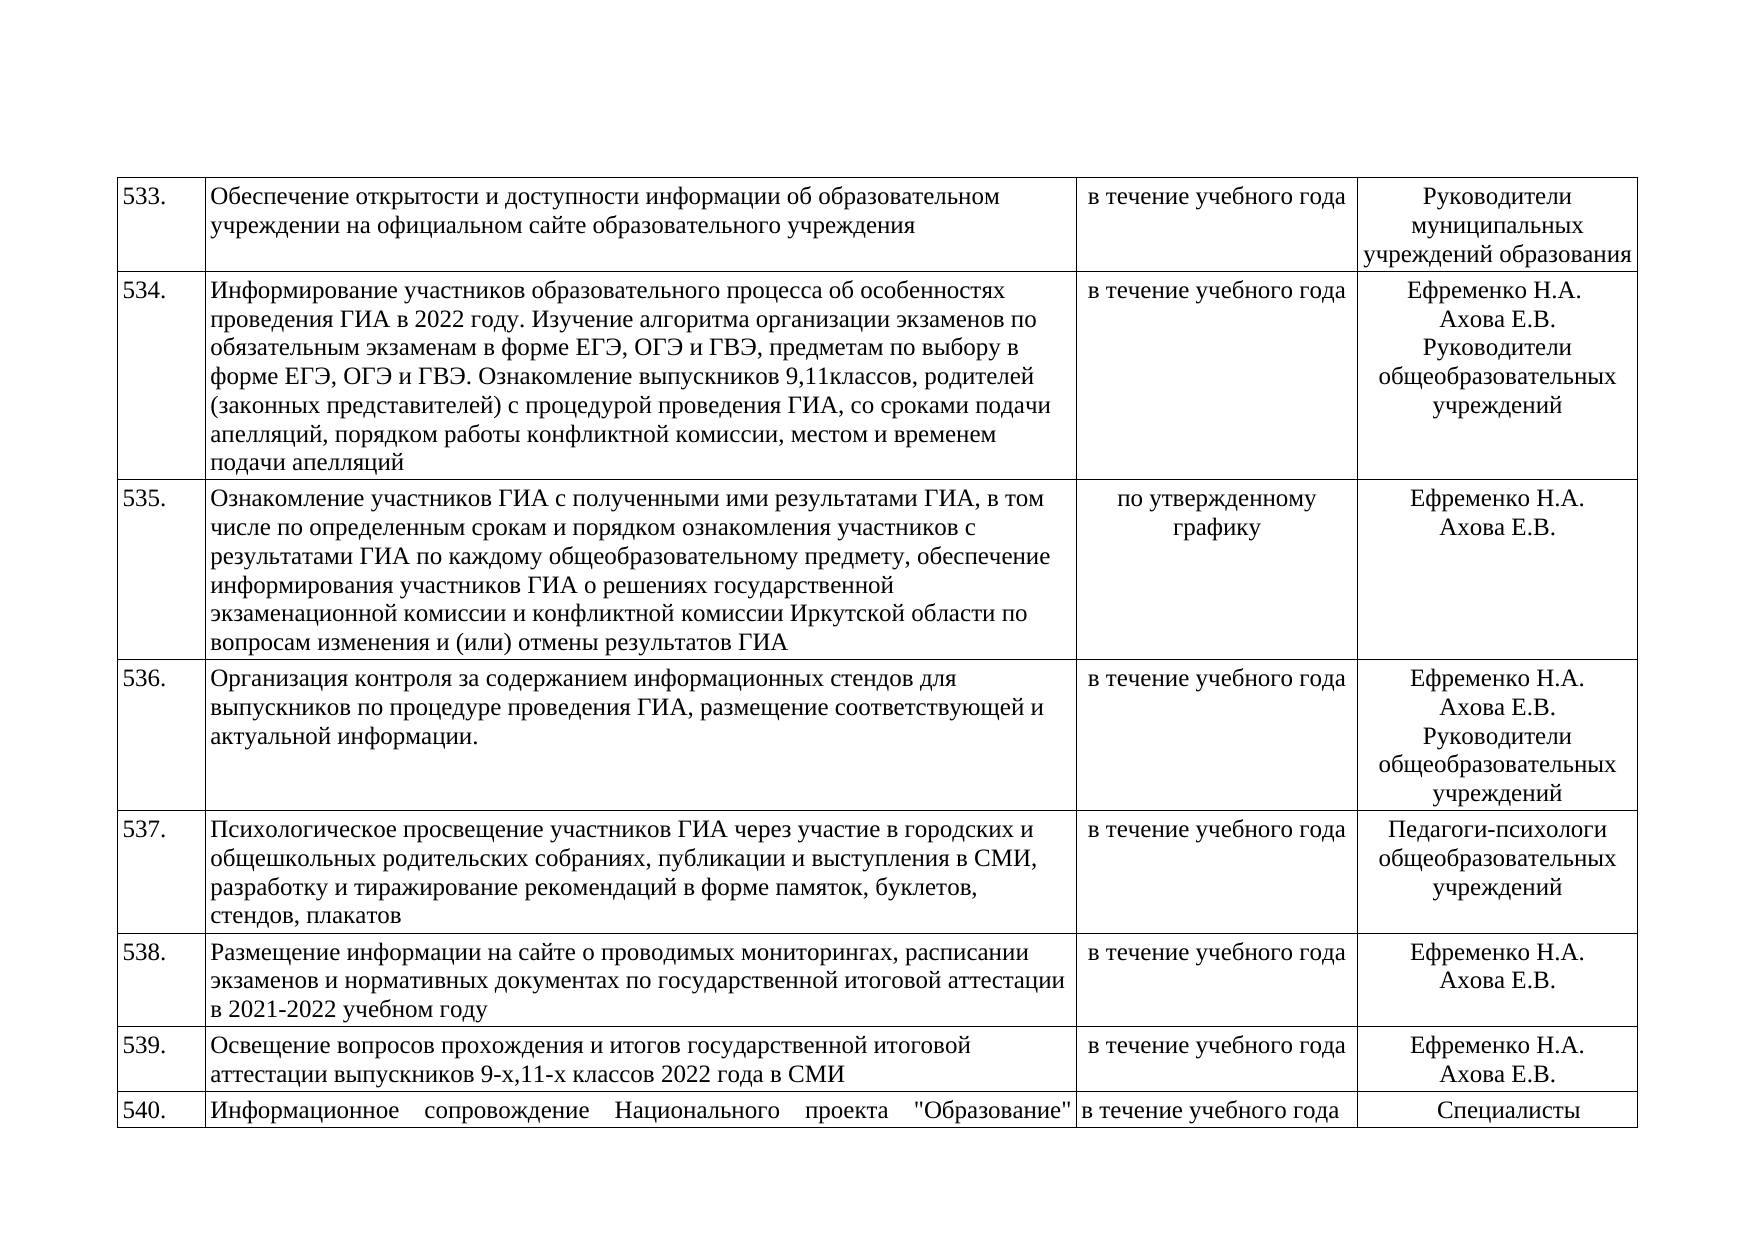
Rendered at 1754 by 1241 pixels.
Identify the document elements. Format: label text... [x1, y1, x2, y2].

table_cell [118, 1092, 205, 1127]
table_cell [118, 660, 205, 810]
table_cell Руководители муниципальных учреждений образования [1358, 178, 1637, 271]
table_cell Ефременко Н.А. Ахова Е.В. Руководители общеобразовательных учреждений [1358, 660, 1637, 810]
table_cell по утвержденному графику [1077, 480, 1357, 659]
table_cell в течение учебного года [1077, 272, 1357, 479]
table_cell Ознакомление участников ГИА с полученными ими результатами ГИА, в том числе по определенным срокам и порядком ознакомления участников с результатами ГИА по каждому общеобразовательному предмету, обеспечение информирования участников ГИА о решениях государственной экзаменационной комиссии и конфликтной комиссии Иркутской области по вопросам изменения и (или) отмены результатов ГИА [206, 480, 1076, 659]
table_cell Освещение вопросов прохождения и итогов государственной итоговой аттестации выпускников 9-х,11-х классов 2022 года в СМИ [206, 1027, 1076, 1091]
table_cell Организация контроля за содержанием информационных стендов для выпускников по процедуре проведения ГИА, размещение соответствующей и актуальной информации. [206, 660, 1076, 810]
table_cell Размещение информации на сайте о проводимых мониторингах, расписании экзаменов и нормативных документах по государственной итоговой аттестации в 2021-2022 учебном году [206, 934, 1076, 1026]
table_cell Обеспечение открытости и доступности информации об образовательном учреждении на официальном сайте образовательного учреждения [206, 178, 1076, 271]
table_cell в течение учебного года [1077, 1027, 1357, 1091]
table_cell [1358, 1092, 1637, 1127]
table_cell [1077, 178, 1357, 271]
table_cell Информирование участников образовательного процесса об особенностях проведения ГИА в 2022 году. Изучение алгоритма организации экзаменов по обязательным экзаменам в форме ЕГЭ, ОГЭ и ГВЭ, предметам по выбору в форме ЕГЭ, ОГЭ и ГВЭ. Ознакомление выпускников 9,11классов, родителей (законных представителей) с процедурой проведения ГИА, со сроками подачи апелляций, порядком работы конфликтной комиссии, местом и временем подачи апелляций [206, 272, 1076, 479]
table_cell [118, 178, 205, 271]
table_cell Педагоги-психологи общеобразовательных учреждений [1358, 811, 1637, 932]
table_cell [206, 1092, 1076, 1127]
table_cell [118, 934, 205, 1026]
table_cell [118, 811, 205, 932]
table_cell Ефременко Н.А. Ахова Е.В. Руководители общеобразовательных учреждений [1358, 272, 1637, 479]
table_cell Ефременко Н.А. Ахова Е.В. [1358, 480, 1637, 659]
table_cell в течение учебного года [1077, 660, 1357, 810]
table_cell [118, 480, 205, 659]
table_cell Ефременко Н.А. Ахова Е.В. [1358, 1027, 1637, 1091]
table_cell в течение учебного года [1077, 934, 1357, 1026]
table_cell в течение учебного года [1077, 811, 1357, 932]
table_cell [1077, 1092, 1357, 1127]
table_cell [118, 1027, 205, 1091]
table_cell Ефременко Н.А. Ахова Е.В. [1358, 934, 1637, 1026]
table_cell [118, 272, 205, 479]
table_cell Психологическое просвещение участников ГИА через участие в городских и общешкольных родительских собраниях, публикации и выступления в СМИ, разработку и тиражирование рекомендаций в форме памяток, буклетов, стендов, плакатов [206, 811, 1076, 932]
